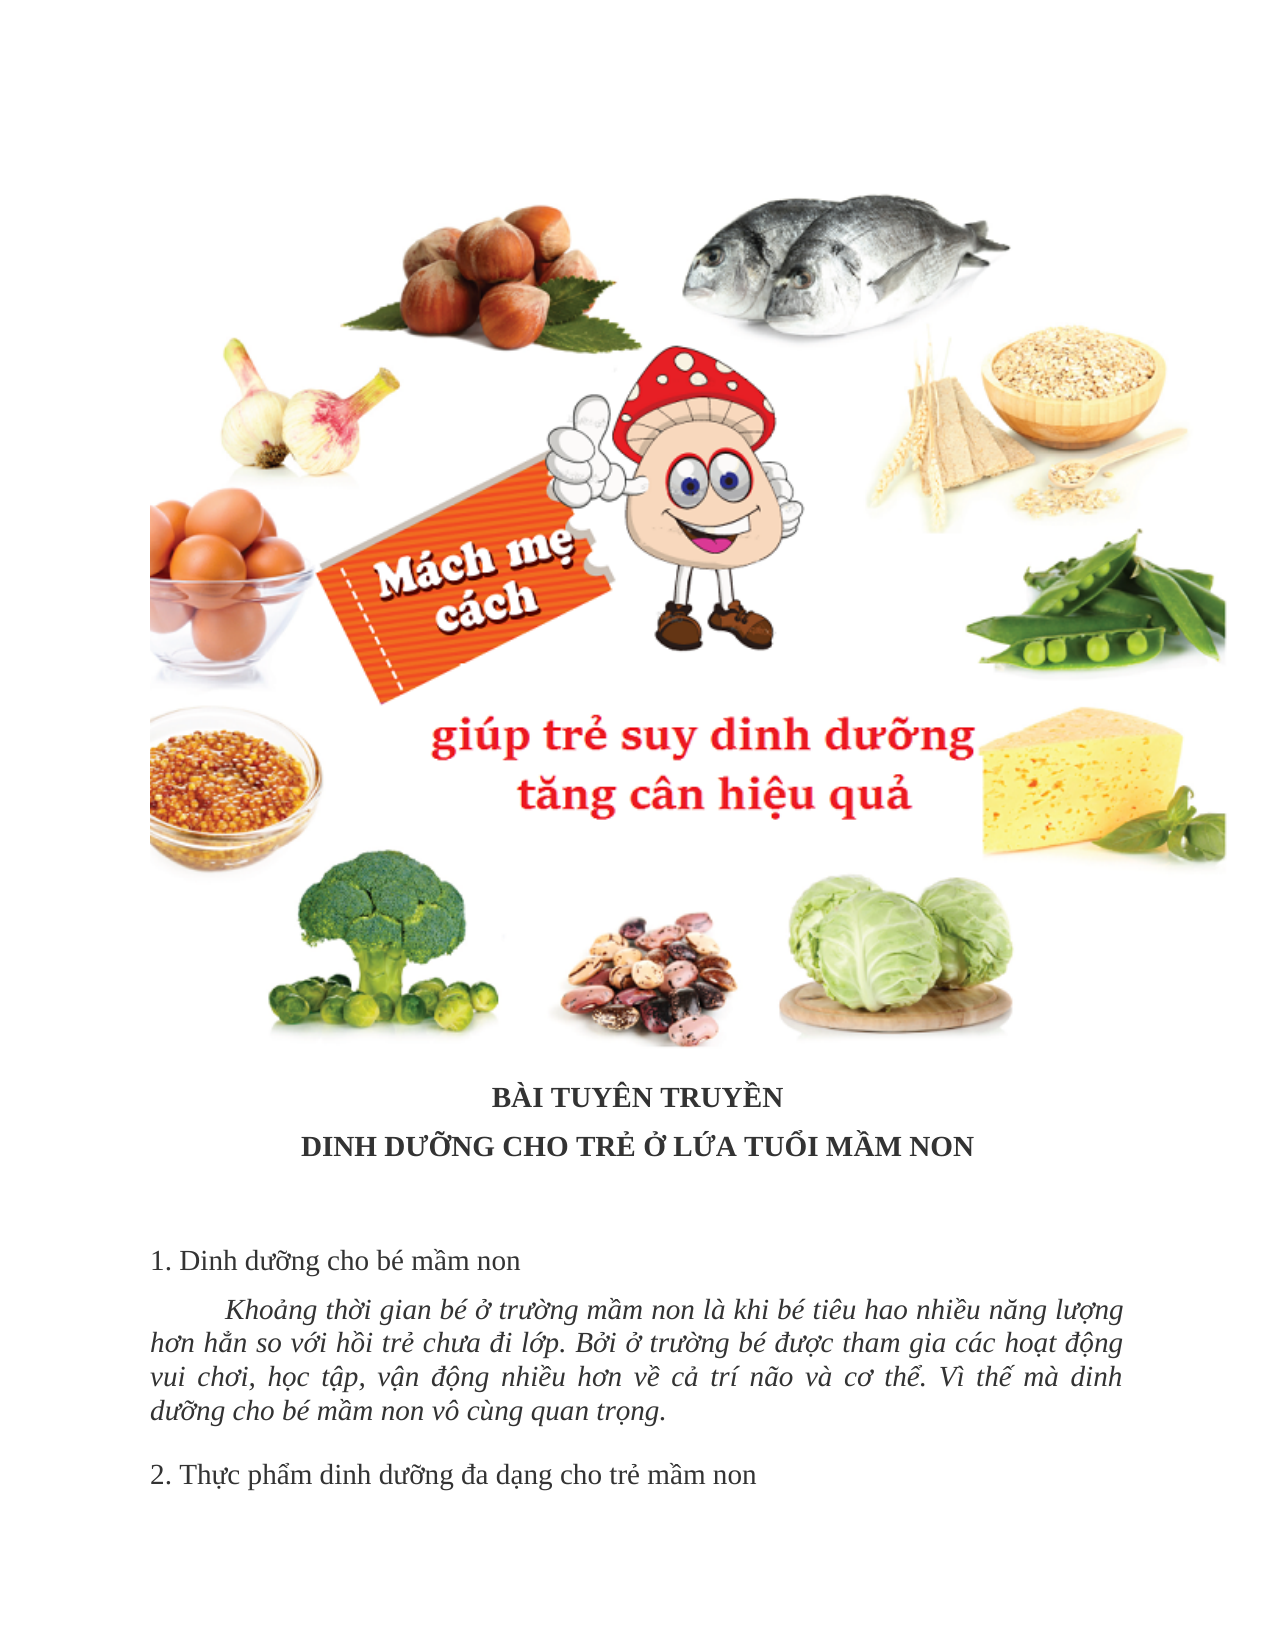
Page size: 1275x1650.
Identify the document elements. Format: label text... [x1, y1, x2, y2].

text 1. Dinh dưỡng cho bé mầm non [150, 1243, 1125, 1276]
text BÀI TUYÊN TRUYỀN [150, 1080, 1125, 1113]
picture [150, 150, 1275, 1064]
text Khoảng thời gian bé ở trường mầm non là khi bé tiêu hao nhiều năng lượng hơn hẳn so với hồi trẻ chưa đi lớp. Bởi ở trường bé được tham gia các hoạt động vui chơi, học tập, vận động nhiều hơn về cả trí não và cơ thể. Vì thế mà dinh dưỡng cho bé mầm non vô cùng quan trọng. [150, 1292, 1125, 1426]
text 2. Thực phẩm dinh dưỡng đa dạng cho trẻ mầm non [150, 1457, 1125, 1491]
text DINH DƯỠNG CHO TRẺ Ở LỨA TUỔI MẦM NON [150, 1129, 1125, 1162]
